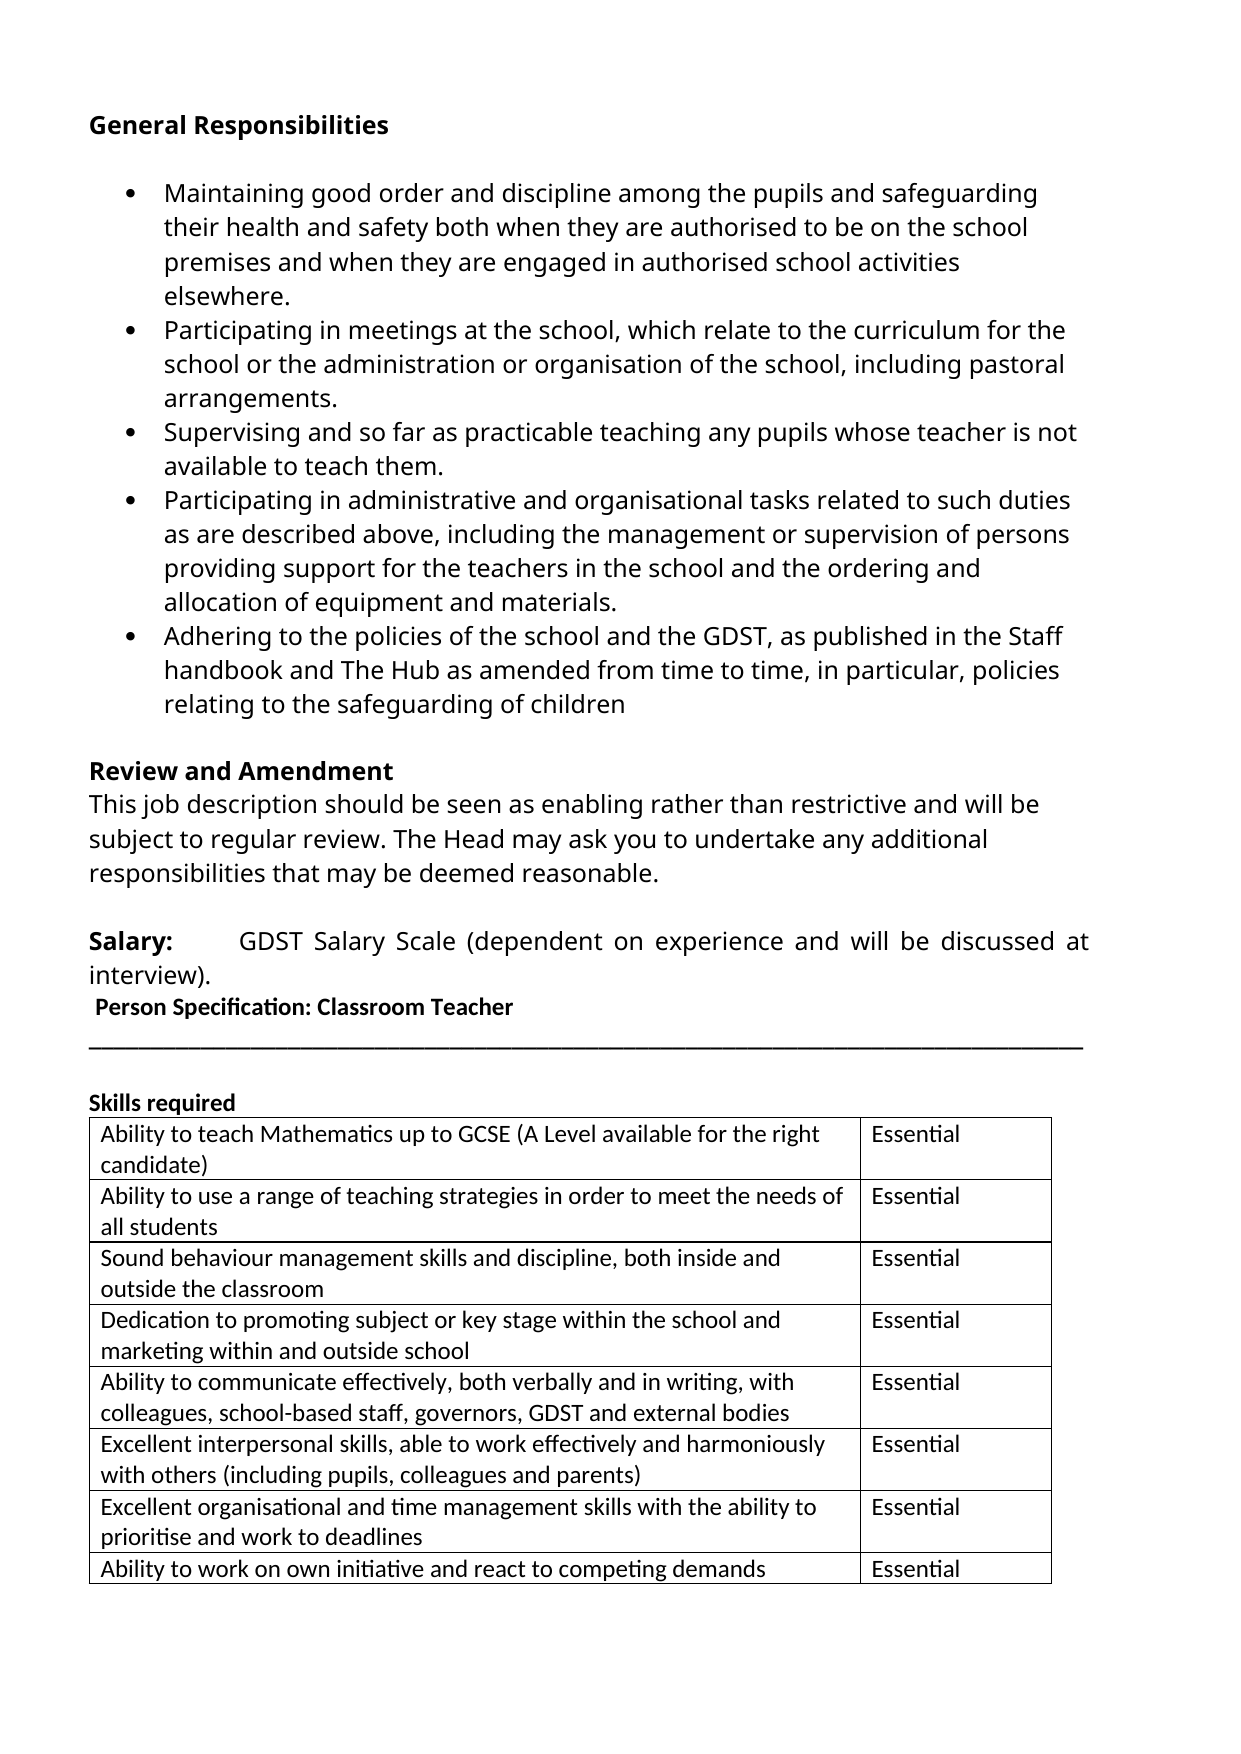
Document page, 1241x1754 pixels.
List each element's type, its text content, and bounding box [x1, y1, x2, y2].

text Person Specification: Classroom Teacher [89, 992, 1090, 1022]
list Adhering to the policies of the school and the GDST, as published in the Staff handbook and The Hub as amended from time to time, in particular, policies relating to the safeguarding of children [126, 619, 1090, 721]
table_cell Sound behaviour management skills and discipline, both inside and outside the classroom [90, 1243, 860, 1303]
table_header Essential [861, 1118, 1051, 1179]
table_cell Dedication to promoting subject or key stage within the school and marketing within and outside school [90, 1305, 860, 1366]
list Participating in administrative and organisational tasks related to such duties as are described above, including the management or supervision of persons providing support for the teachers in the school and the ordering and allocation of equipment and materials. [126, 483, 1090, 619]
table_cell Excellent organisational and time management skills with the ability to prioritise and work to deadlines [90, 1491, 860, 1552]
table_cell Essential [861, 1243, 1051, 1303]
table_cell Essential [861, 1305, 1051, 1366]
text Review and Amendment [89, 753, 1090, 787]
text This job description should be seen as enabling rather than restrictive and will be subject to regular review. The Head may ask you to undertake any additional responsibilities that may be deemed reasonable. [89, 787, 1090, 889]
text ________________________________________________________________________________ [89, 1022, 1090, 1053]
list Supervising and so far as practicable teaching any pupils whose teacher is not available to teach them. [126, 414, 1090, 483]
text Salary: GDST Salary Scale (dependent on experience and will be discussed at interview). [89, 923, 1090, 992]
table_cell Essential [861, 1553, 1051, 1583]
table_cell Ability to use a range of teaching strategies in order to meet the needs of all students [90, 1180, 860, 1241]
table_cell Ability to work on own initiative and react to competing demands [90, 1553, 860, 1583]
table_cell Essential [861, 1491, 1051, 1552]
table_cell Essential [861, 1180, 1051, 1241]
list Participating in meetings at the school, which relate to the curriculum for the school or the administration or organisation of the school, including pastoral arrangements. [126, 312, 1090, 414]
table_cell Ability to communicate effectively, both verbally and in writing, with colleagues, school-based staff, governors, GDST and external bodies [90, 1367, 860, 1428]
list Maintaining good order and discipline among the pupils and safeguarding their health and safety both when they are authorised to be on the school premises and when they are engaged in authorised school activities elsewhere. [126, 176, 1090, 312]
text Skills required [89, 1087, 1090, 1117]
table_cell Essential [861, 1429, 1051, 1490]
text General Responsibilities [89, 108, 1090, 142]
table_cell Essential [861, 1367, 1051, 1428]
table_header Ability to teach Mathematics up to GCSE (A Level available for the right candidate) [90, 1118, 860, 1179]
table_cell Excellent interpersonal skills, able to work effectively and harmoniously with others (including pupils, colleagues and parents) [90, 1429, 860, 1490]
